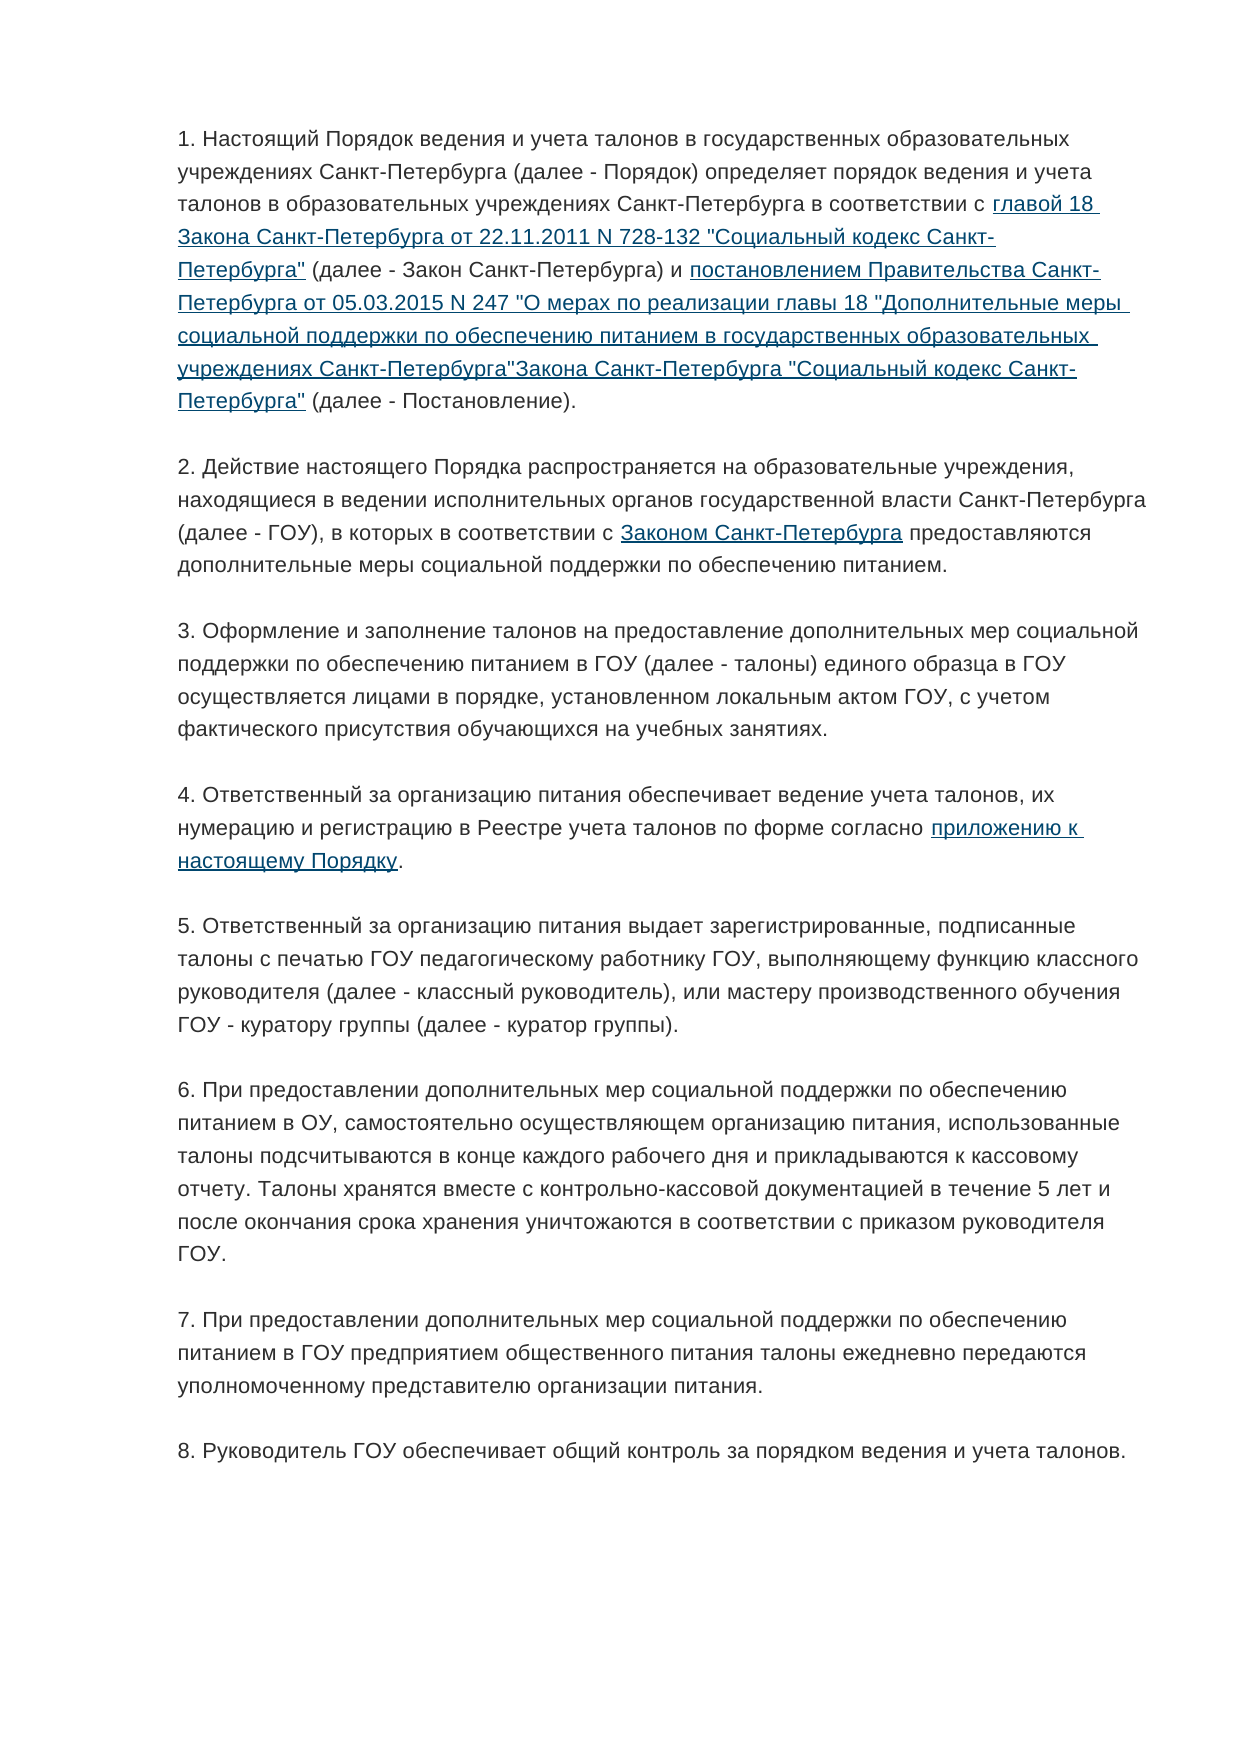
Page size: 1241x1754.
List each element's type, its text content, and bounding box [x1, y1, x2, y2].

text 4. Ответственный за организацию питания обеспечивает ведение учета талонов, их нумерацию и регистрацию в Реестре учета талонов по форме согласно приложению к настоящему Порядку. [177, 774, 1152, 906]
text 2. Действие настоящего Порядка распространяется на образовательные учреждения, находящиеся в ведении исполнительных органов государственной власти Санкт-Петербурга (далее - ГОУ), в которых в соответствии с Законом Санкт-Петербурга предоставляются дополнительные меры социальной поддержки по обеспечению питанием. [177, 446, 1152, 610]
text 1. Настоящий Порядок ведения и учета талонов в государственных образовательных учреждениях Санкт-Петербурга (далее - Порядок) определяет порядок ведения и учета талонов в образовательных учреждениях Санкт-Петербурга в соответствии с главой 18 Закона Санкт-Петербурга от 22.11.2011 N 728-132 "Социальный кодекс Санкт-Петербурга" (далее - Закон Санкт-Петербурга) и постановлением Правительства Санкт-Петербурга от 05.03.2015 N 247 "О мерах по реализации главы 18 "Дополнительные меры социальной поддержки по обеспечению питанием в государственных образовательных учреждениях Санкт-Петербурга"Закона Санкт-Петербурга "Социальный кодекс Санкт-Петербурга" (далее - Постановление). [177, 118, 1152, 446]
text 6. При предоставлении дополнительных мер социальной поддержки по обеспечению питанием в ОУ, самостоятельно осуществляющем организацию питания, использованные талоны подсчитываются в конце каждого рабочего дня и прикладываются к кассовому отчету. Талоны хранятся вместе с контрольно-кассовой документацией в течение 5 лет и после окончания срока хранения уничтожаются в соответствии с приказом руководителя ГОУ. [177, 1070, 1152, 1299]
text 3. Оформление и заполнение талонов на предоставление дополнительных мер социальной поддержки по обеспечению питанием в ГОУ (далее - талоны) единого образца в ГОУ осуществляется лицами в порядке, установленном локальным актом ГОУ, с учетом фактического присутствия обучающихся на учебных занятиях. [177, 610, 1152, 774]
text 5. Ответственный за организацию питания выдает зарегистрированные, подписанные талоны с печатью ГОУ педагогическому работнику ГОУ, выполняющему функцию классного руководителя (далее - классный руководитель), или мастеру производственного обучения ГОУ - куратору группы (далее - куратор группы). [177, 906, 1152, 1070]
text 8. Руководитель ГОУ обеспечивает общий контроль за порядком ведения и учета талонов. [177, 1431, 1152, 1529]
text 7. При предоставлении дополнительных мер социальной поддержки по обеспечению питанием в ГОУ предприятием общественного питания талоны ежедневно передаются уполномоченному представителю организации питания. [177, 1299, 1152, 1431]
